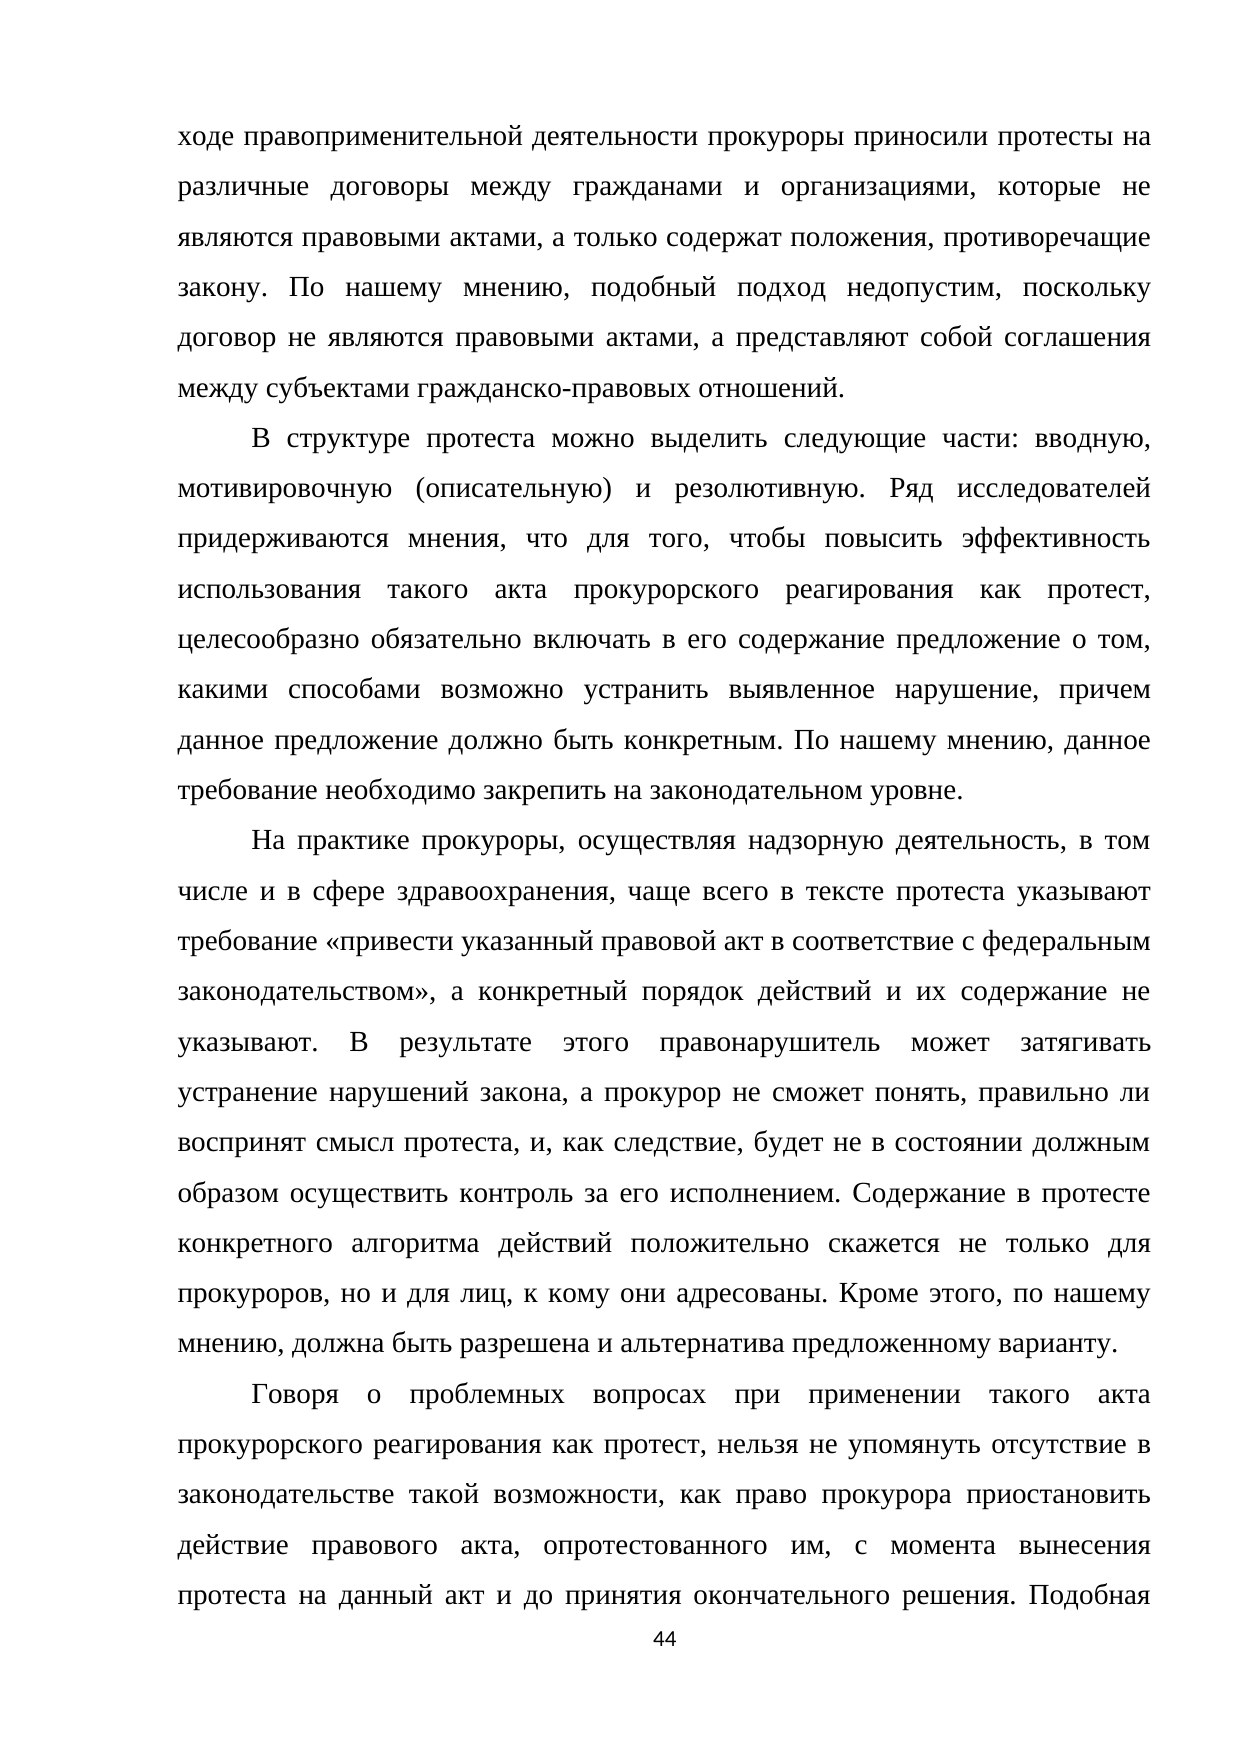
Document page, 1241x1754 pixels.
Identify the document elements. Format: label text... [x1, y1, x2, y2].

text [177, 118, 1152, 403]
text На практике прокуроры, осуществляя надзорную деятельность, в том числе и в сфере здравоохранения, чаще всего в тексте протеста указывают требование «привести указанный правовой акт в соответствие с федеральным законодательством», а конкретный порядок действий и их содержание не указывают. В результате этого правонарушитель может затягивать устранение нарушений закона, а прокурор не сможет понять, правильно ли воспринят смысл протеста, и, как следствие, будет не в состоянии должным образом осуществить контроль за его исполнением. Содержание в протесте конкретного алгоритма действий положительно скажется не только для прокуроров, но и для лиц, к кому они адресованы. Кроме этого, по нашему мнению, должна быть разрешена и альтернатива предложенному варианту. [177, 822, 1152, 1359]
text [177, 1376, 1152, 1611]
text В структуре протеста можно выделить следующие части: вводную, мотивировочную (описательную) и резолютивную. Ряд исследователей придерживаются мнения, что для того, чтобы повысить эффективность использования такого акта прокурорского реагирования как протест, целесообразно обязательно включать в его содержание предложение о том, какими способами возможно устранить выявленное нарушение, причем данное предложение должно быть конкретным. По нашему мнению, данное требование необходимо закрепить на законодательном уровне. [177, 420, 1152, 806]
